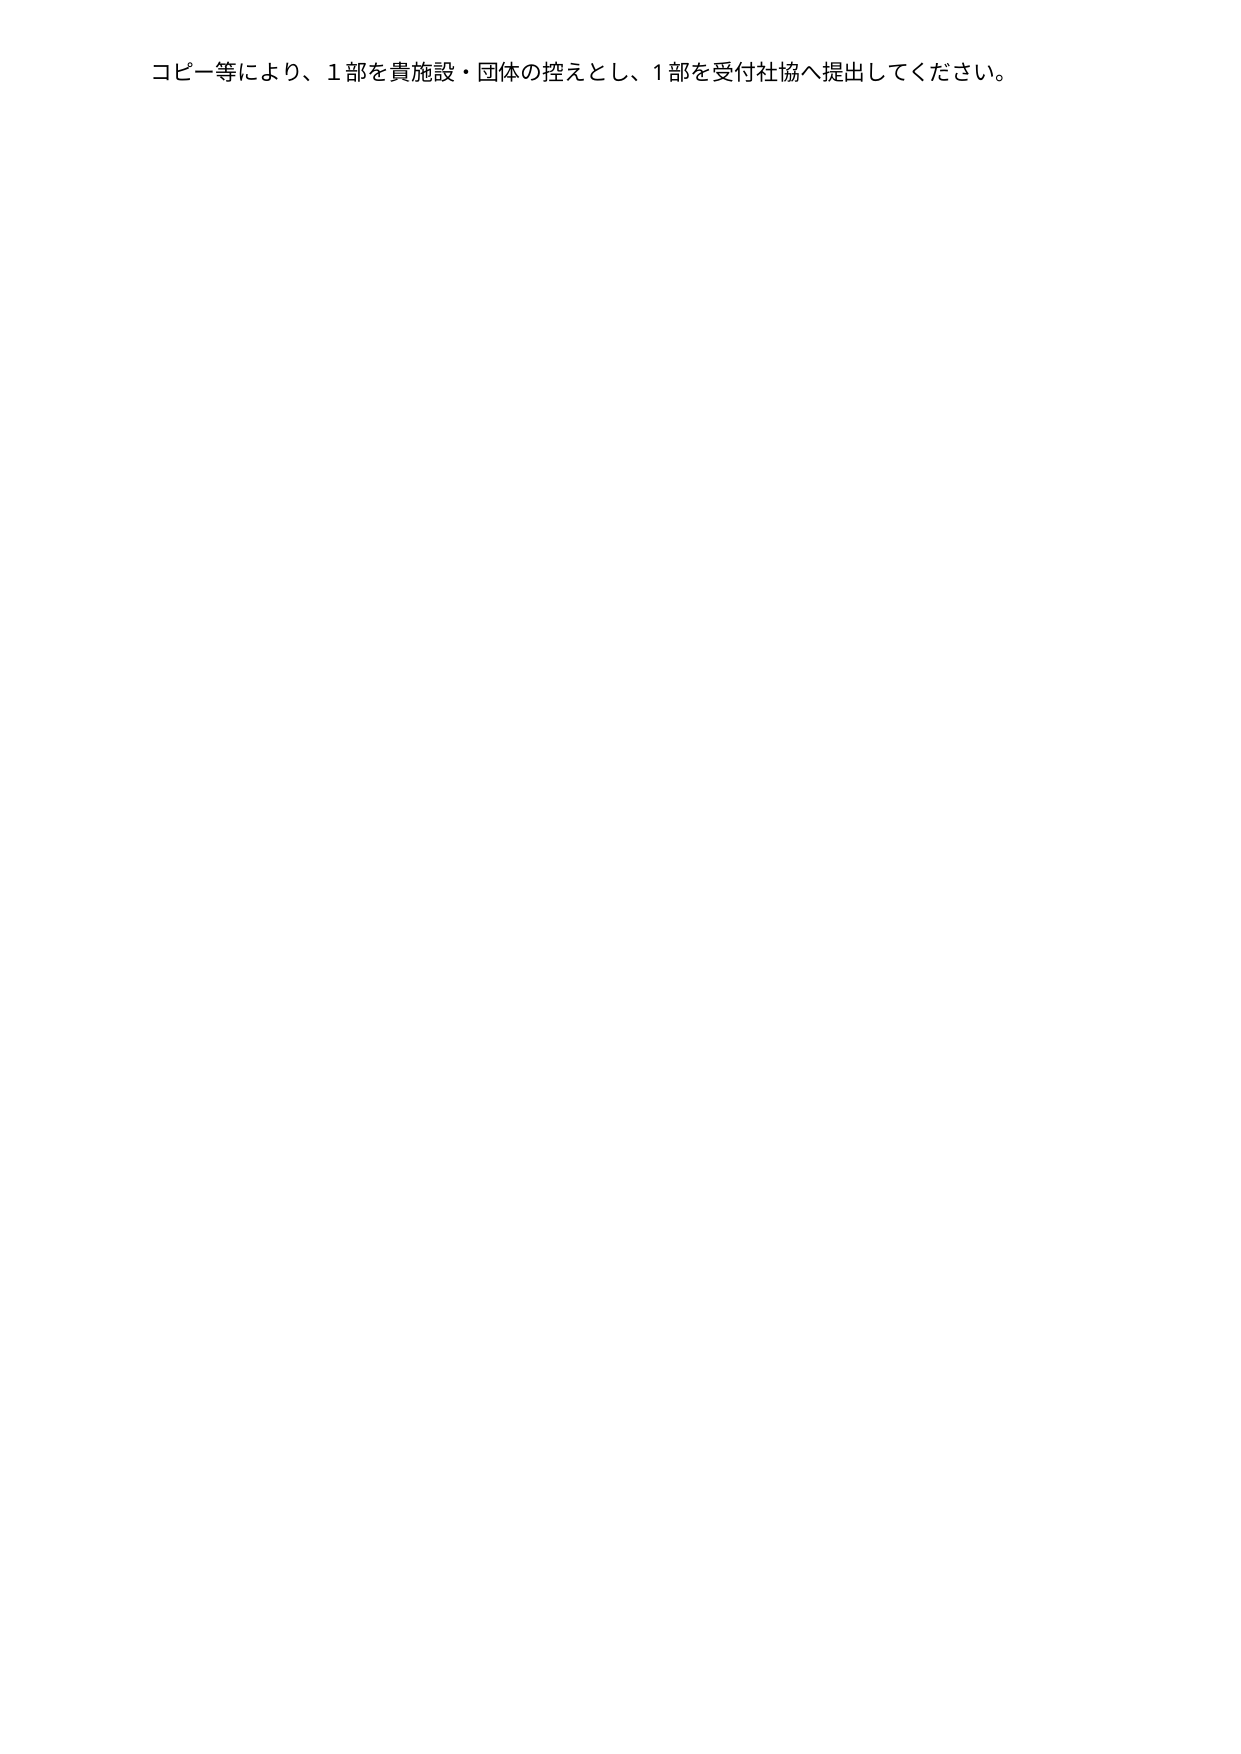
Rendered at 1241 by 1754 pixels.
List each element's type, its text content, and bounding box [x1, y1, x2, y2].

text コピー等により、１部を貴施設・団体の控えとし、1部を受付社協へ提出してください。 [150, 52, 1144, 89]
